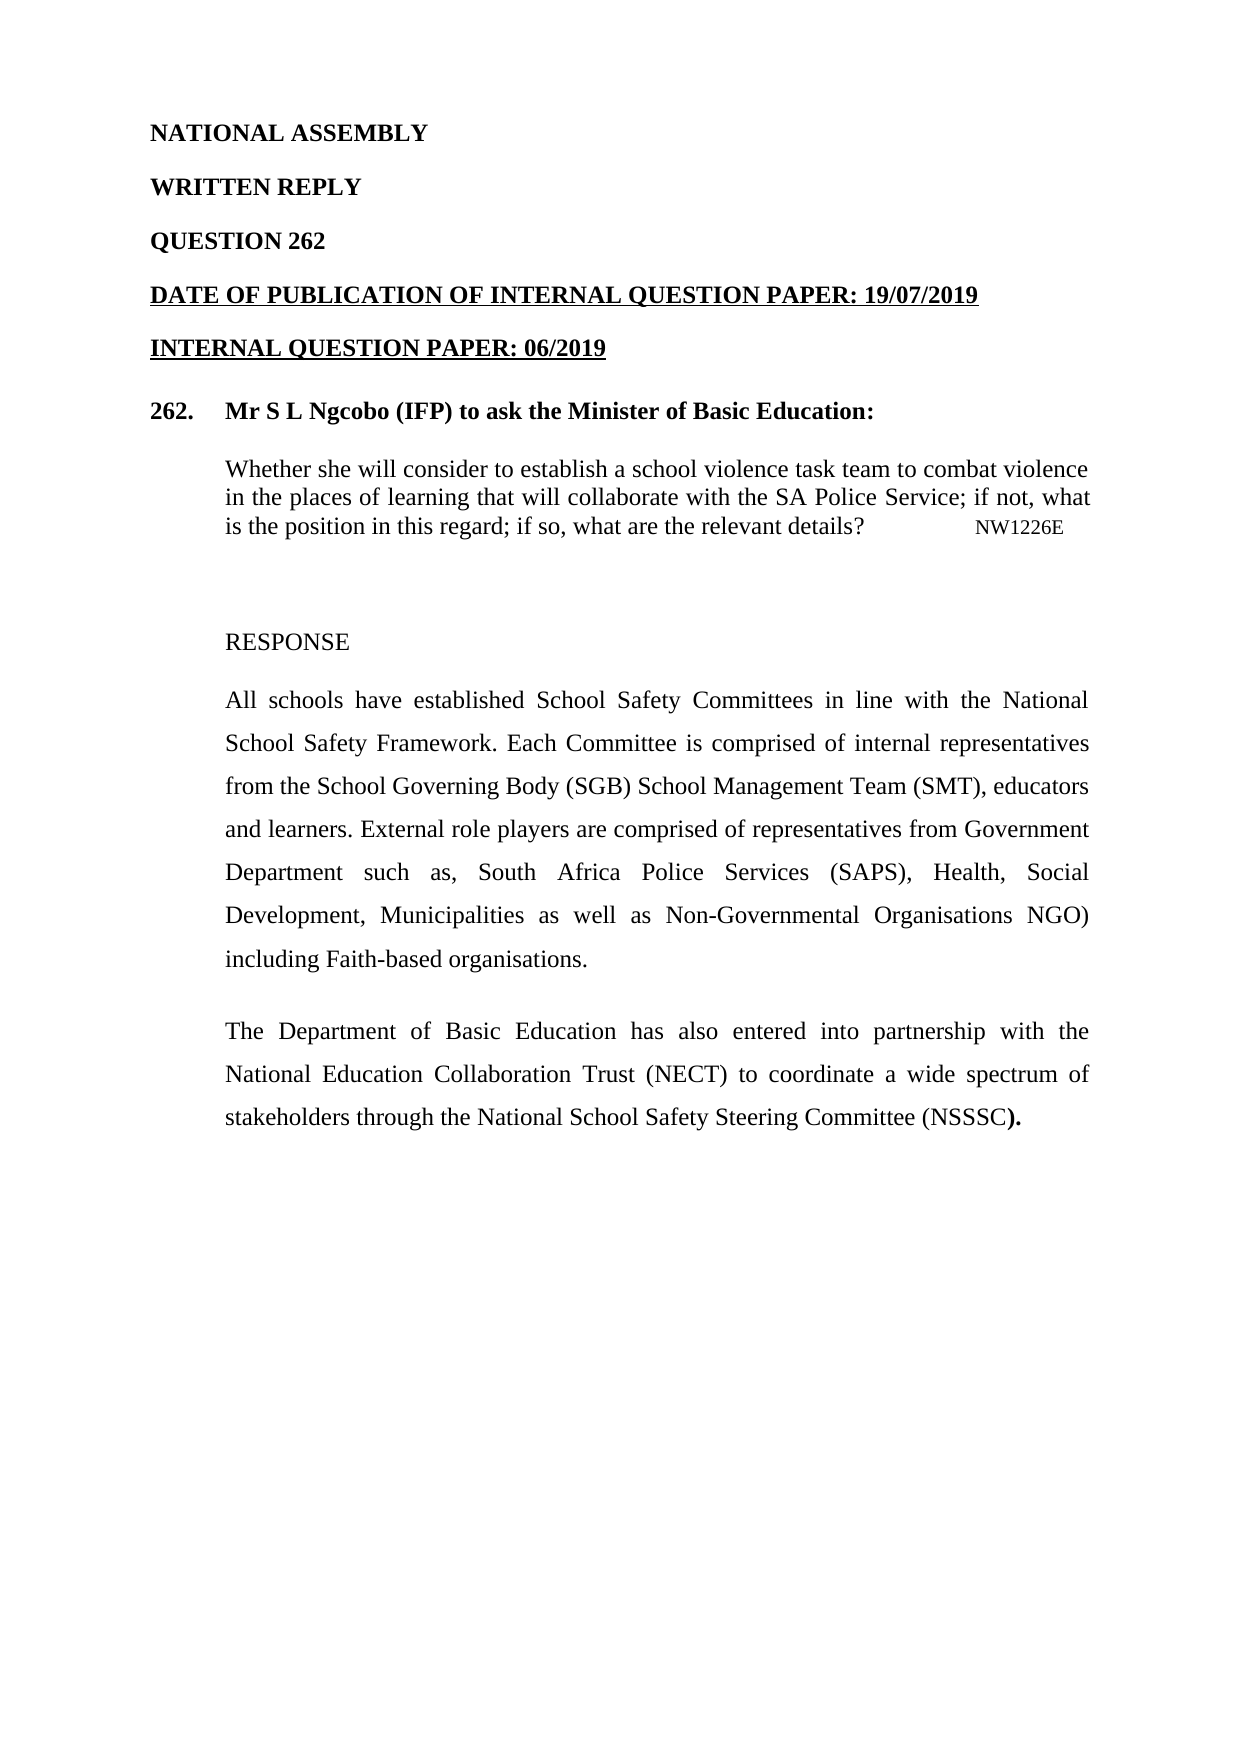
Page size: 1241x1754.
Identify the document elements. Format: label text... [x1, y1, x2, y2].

text Whether she will consider to establish a school violence task team to combat violence in the places of learning that will collaborate with the SA Police Service; if not, what is the position in this regard; if so, what are the relevant details? NW1226E [225, 454, 1090, 540]
text DATE OF PUBLICATION OF INTERNAL QUESTION PAPER: 19/07/2019 [150, 280, 1090, 308]
text INTERNAL QUESTION PAPER: 06/2019 [150, 333, 1090, 362]
text NATIONAL ASSEMBLY [150, 118, 1090, 147]
text The Department of Basic Education has also entered into partnership with the National Education Collaboration Trust (NECT) to coordinate a wide spectrum of stakeholders through the National School Safety Steering Committee (NSSSC). [225, 1016, 1090, 1131]
text WRITTEN REPLY [150, 172, 1090, 201]
text QUESTION 262 [150, 226, 1090, 254]
text 262. Mr S L Ngcobo (IFP) to ask the Minister of Basic Education: [150, 396, 1090, 424]
text RESPONSE [225, 627, 1090, 656]
text All schools have established School Safety Committees in line with the National School Safety Framework. Each Committee is comprised of internal representatives from the School Governing Body (SGB) School Management Team (SMT), educators and learners. External role players are comprised of representatives from Government Department such as, South Africa Police Services (SAPS), Health, Social Development, Municipalities as well as Non-Governmental Organisations NGO) including Faith-based organisations. [225, 685, 1090, 972]
